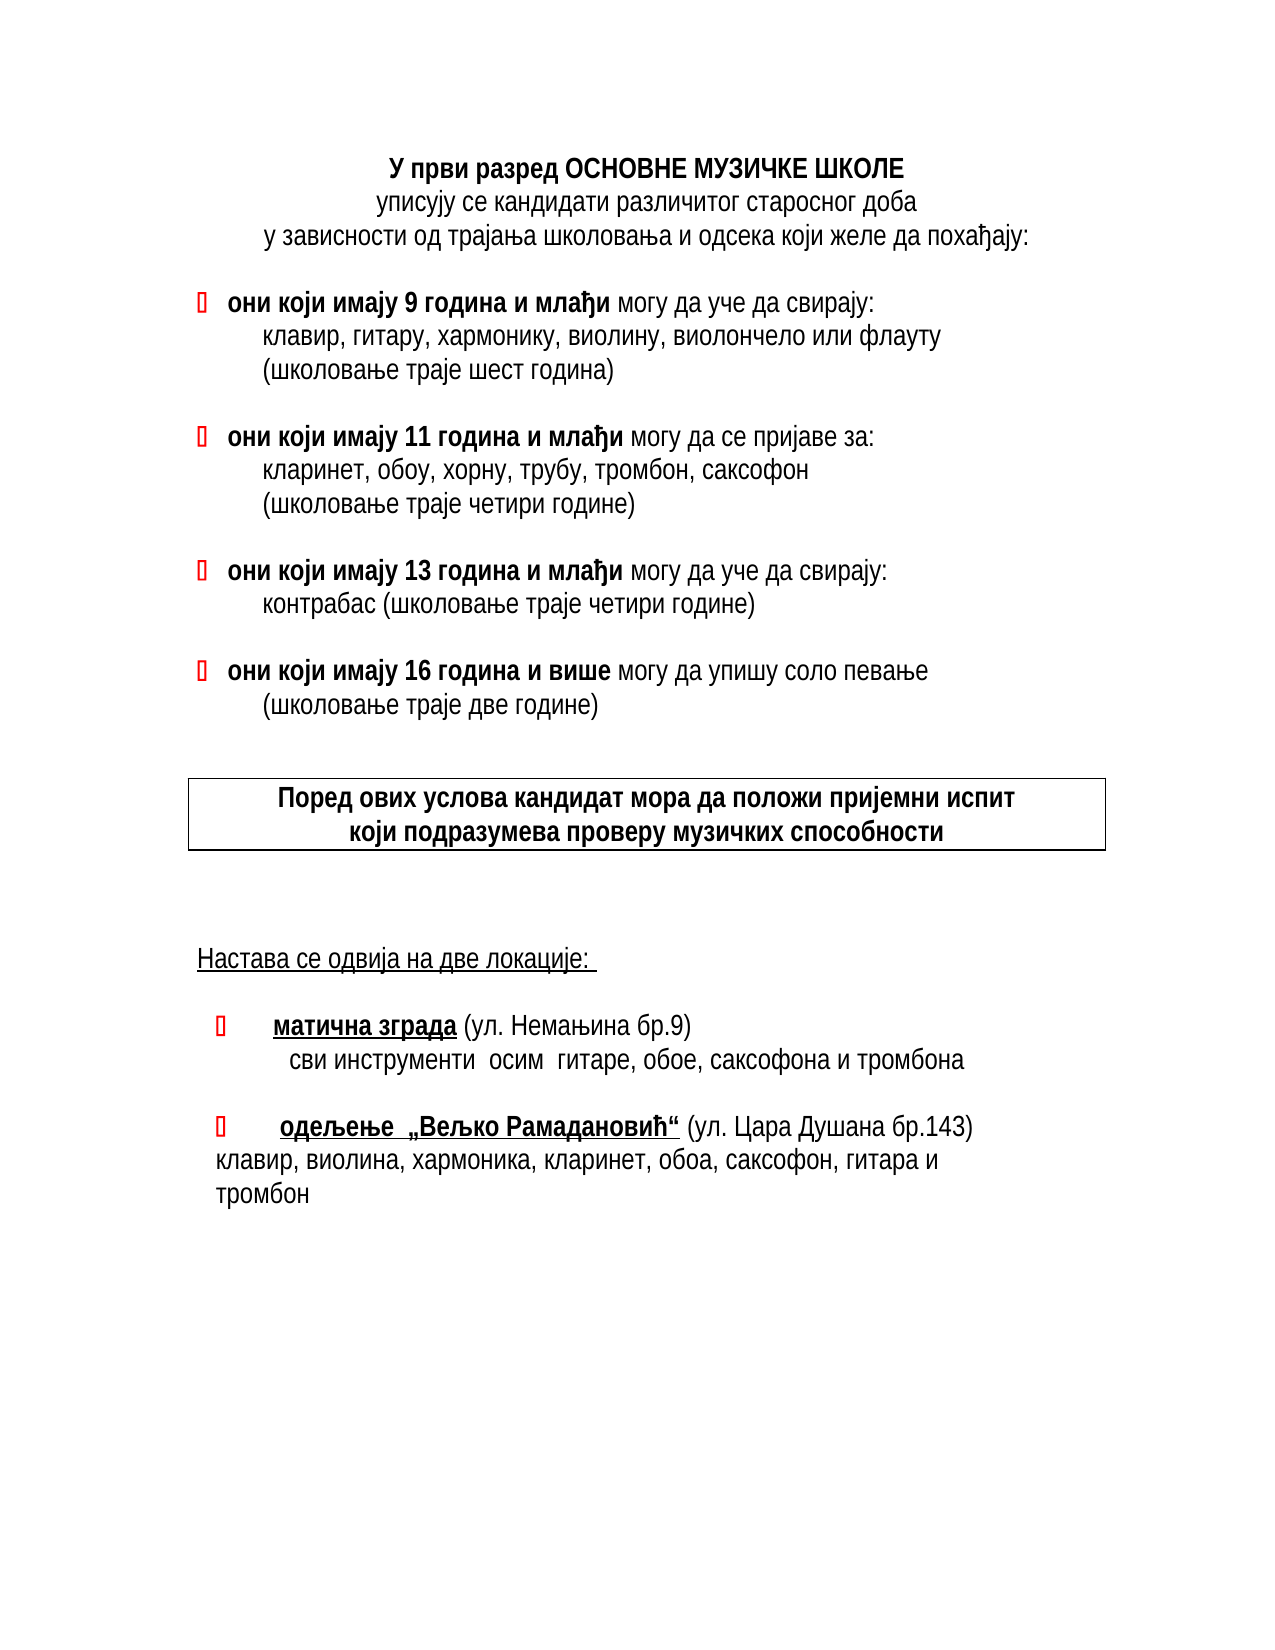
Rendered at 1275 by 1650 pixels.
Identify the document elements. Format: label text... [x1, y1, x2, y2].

text Поред ових услова кандидат мора да положи пријемни испит [189, 779, 1105, 811]
text контрабас (школовање траје четири године) [197, 586, 1097, 620]
text они који имају 13 година и млађи могу да уче да свирају: [197, 553, 1097, 586]
text одељење „Вељко Рамадановић“ (ул. Цара Душана бр.143) клавир, виолина, хармоника, кларинет, обоа, саксофон, гитара и тромбон [216, 1109, 1097, 1209]
text Настава се одвија на две локације: [197, 941, 1097, 975]
text (школовање траје шест година) [197, 352, 1097, 385]
text уписују се кандидати различитог старосног доба [197, 184, 1097, 218]
text они који имају 11 година и млађи могу да се пријаве за: [197, 419, 1097, 452]
text у зависности од трајања школовања и одсека који желе да похађају: [197, 218, 1097, 251]
text они који имају 9 година и млађи могу да уче да свирају: [197, 285, 1097, 318]
text (школовање траје две године) [197, 687, 1097, 720]
text сви инструменти осим гитаре, обое, саксофона и тромбона [197, 1042, 1097, 1075]
text они који имају 16 година и више могу да упишу соло певање [197, 653, 1097, 687]
text клавир, гитару, хармонику, виолину, виолончело или флауту [197, 318, 1097, 352]
text који подразумева проверу музичких способности [189, 811, 1105, 849]
text кларинет, обоу, хорну, трубу, тромбон, саксофон [197, 452, 1097, 486]
text (школовање траје четири године) [197, 486, 1097, 519]
text У први разред ОСНОВНЕ МУЗИЧКЕ ШКОЛЕ [197, 151, 1097, 184]
text матична зграда (ул. Немањина бр.9) [216, 1008, 1097, 1042]
